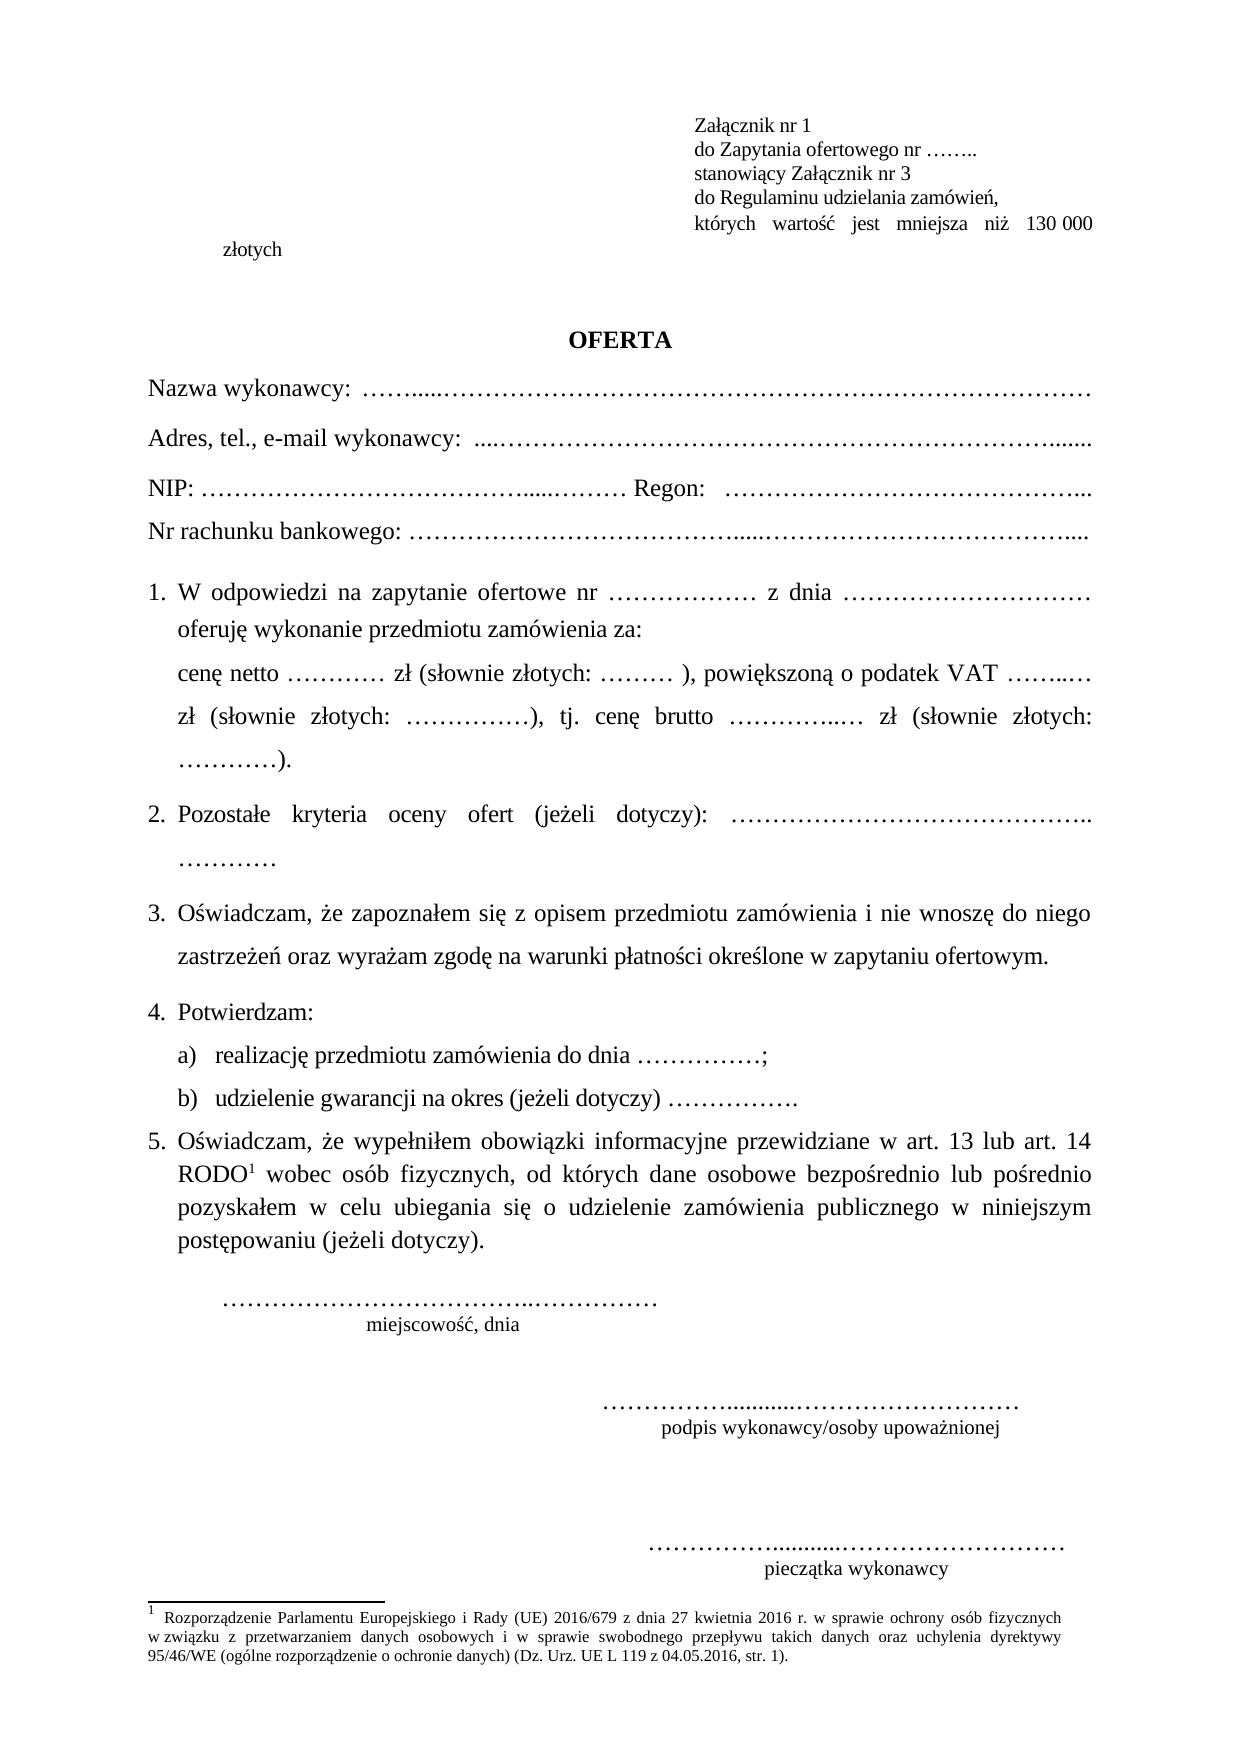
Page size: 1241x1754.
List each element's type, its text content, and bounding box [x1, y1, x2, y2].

list Potwierdzam: [148, 997, 1092, 1026]
text do Zapytania ofertowego nr …….. [148, 137, 1092, 161]
list Oświadczam, że zapoznałem się z opisem przedmiotu zamówienia i nie wnoszę do niego zastrzeżeń oraz wyrażam zgodę na warunki płatności określone w zapytaniu ofertowym. [148, 898, 1092, 970]
list W odpowiedzi na zapytanie ofertowe nr ……………… z dnia ………………………… oferuję wykonanie przedmiotu zamówienia za: [148, 570, 1092, 645]
text NIP: ………………………………….....……… Regon: ……………………………………... [148, 466, 1092, 504]
text OFERTA [148, 325, 1092, 354]
text podpis wykonawcy/osoby upoważnionej [148, 1415, 1092, 1439]
list udzielenie gwarancji na okres (jeżeli dotyczy) ……………. [177, 1083, 1092, 1112]
list Oświadczam, że wypełniłem obowiązki informacyjne przewidziane w art. 13 lub art. 14 RODO wobec osób fizycznych, od których dane osobowe bezpośrednio lub pośrednio pozyskałem w celu ubiegania się o udzielenie zamówienia publicznego w niniejszym postępowaniu (jeżeli dotyczy). [148, 1126, 1092, 1254]
text pieczątka wykonawcy [148, 1555, 1092, 1579]
list których wartość jest mniejsza niż 130 000 złotych [223, 211, 1092, 261]
list do Regulaminu udzielania zamówień, [223, 185, 1092, 209]
text cenę netto ………… zł (słownie złotych: ……… ), powiększoną o podatek VAT ……..… zł (słownie złotych: ……………), tj. cenę brutto …………..… zł (słownie złotych: …………). [177, 658, 1092, 773]
text miejscowość, dnia [148, 1312, 1092, 1336]
text stanowiący Załącznik nr 3 [148, 161, 1092, 185]
text Załącznik nr 1 [148, 113, 1092, 137]
text Adres, tel., e-mail wykonawcy: ....…………………………………………………………....... [148, 416, 1092, 454]
text ……………...........……………………… [148, 1386, 1092, 1415]
list Pozostałe kryteria oceny ofert (jeżeli dotyczy): ……………………………………..………… [148, 799, 1092, 871]
text ……………...........……………………… [148, 1527, 1092, 1555]
text Nazwa wykonawcy: …….....…………………………………………………………………… [148, 366, 1092, 404]
text ………………………………..…………… [148, 1283, 1092, 1312]
text Nr rachunku bankowego: ………………………………….....……………………………….... [148, 516, 1092, 545]
list realizację przedmiotu zamówienia do dnia ……………; [177, 1040, 1092, 1069]
